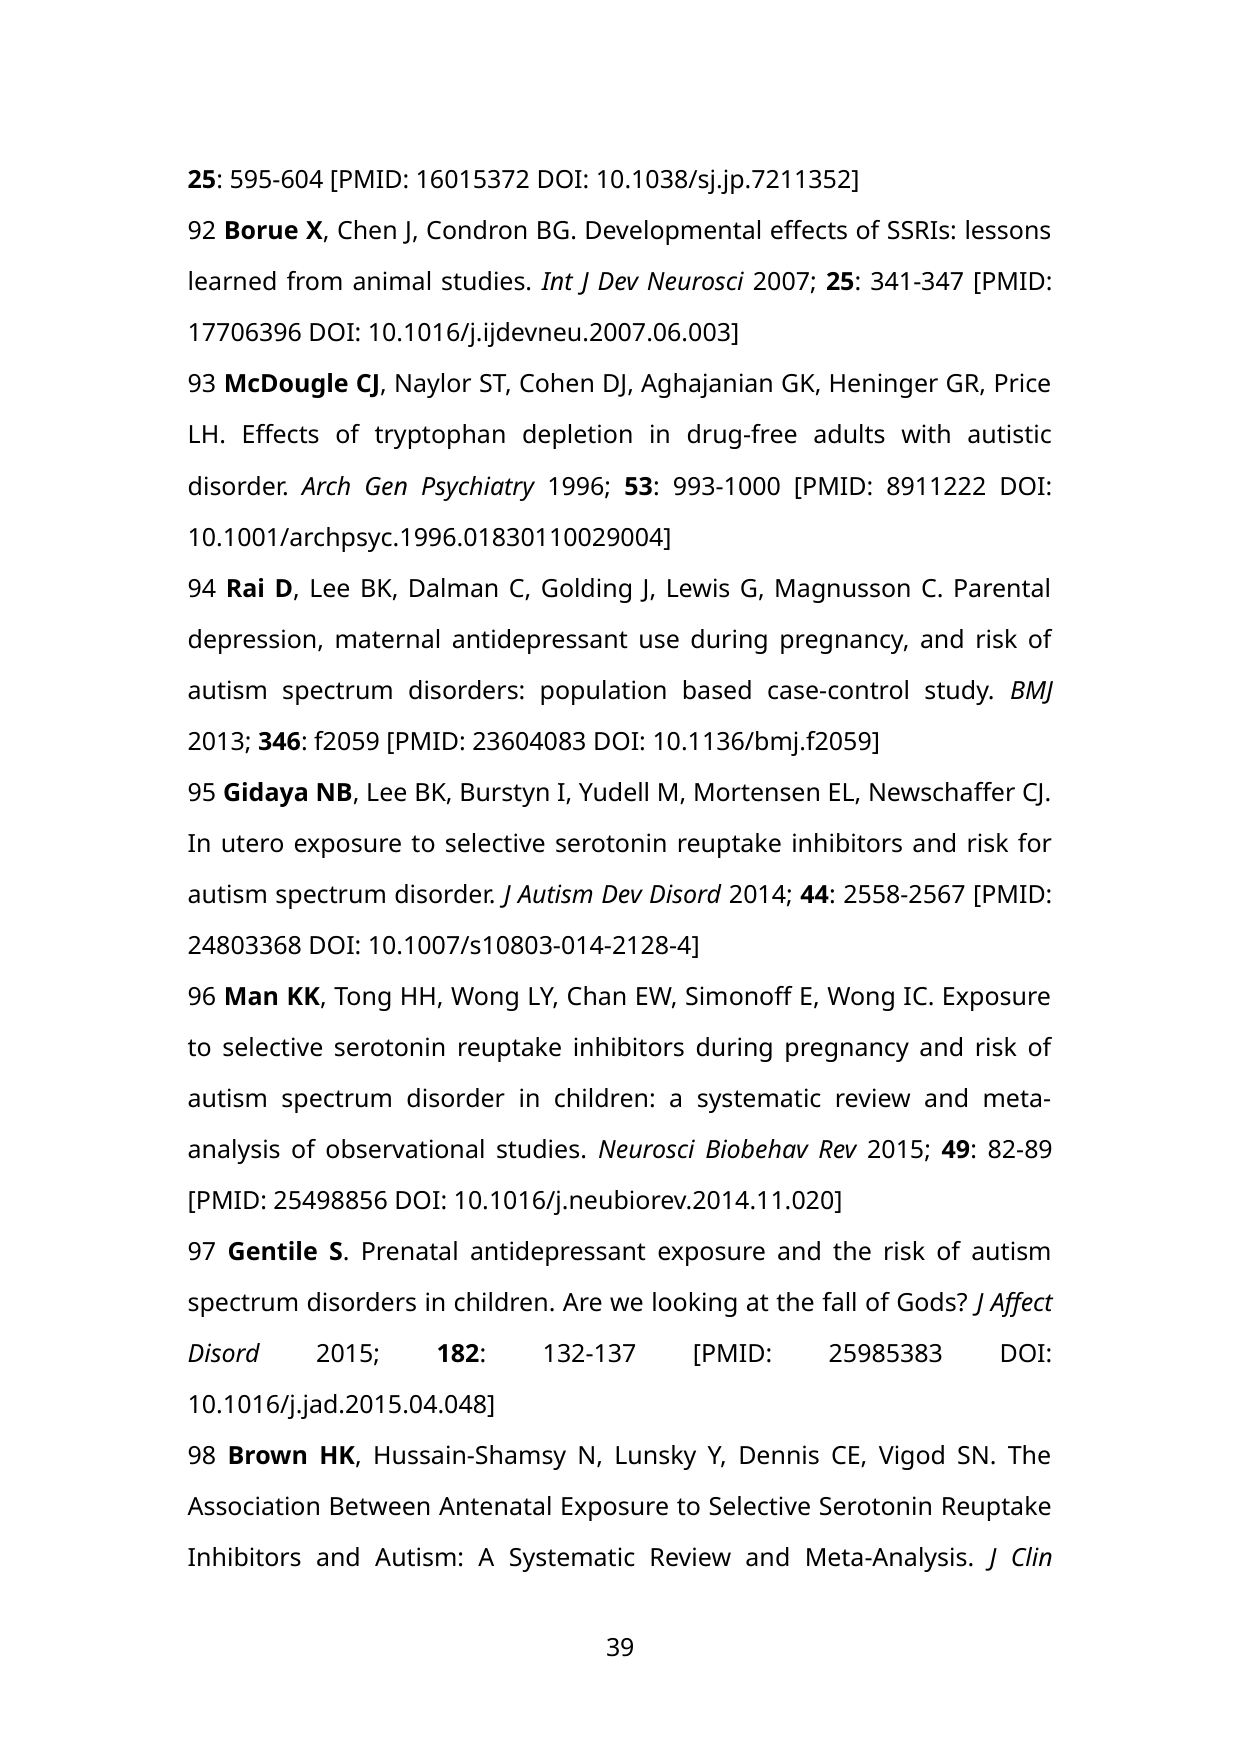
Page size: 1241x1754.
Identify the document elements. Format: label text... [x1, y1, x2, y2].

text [187, 162, 1053, 196]
text 95 Gidaya NB, Lee BK, Burstyn I, Yudell M, Mortensen EL, Newschaffer CJ. In utero exposure to selective serotonin reuptake inhibitors and risk for autism spectrum disorder. J Autism Dev Disord 2014; 44: 2558-2567 [PMID: 24803368 DOI: 10.1007/s10803-014-2128-4] [187, 774, 1053, 962]
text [187, 1438, 1053, 1574]
text 92 Borue X, Chen J, Condron BG. Developmental effects of SSRIs: lessons learned from animal studies. Int J Dev Neurosci 2007; 25: 341-347 [PMID: 17706396 DOI: 10.1016/j.ijdevneu.2007.06.003] [187, 213, 1053, 349]
text 94 Rai D, Lee BK, Dalman C, Golding J, Lewis G, Magnusson C. Parental depression, maternal antidepressant use during pregnancy, and risk of autism spectrum disorders: population based case-control study. BMJ 2013; 346: f2059 [PMID: 23604083 DOI: 10.1136/bmj.f2059] [187, 570, 1053, 757]
text 96 Man KK, Tong HH, Wong LY, Chan EW, Simonoff E, Wong IC. Exposure to selective serotonin reuptake inhibitors during pregnancy and risk of autism spectrum disorder in children: a systematic review and meta-analysis of observational studies. Neurosci Biobehav Rev 2015; 49: 82-89 [PMID: 25498856 DOI: 10.1016/j.neubiorev.2014.11.020] [187, 979, 1053, 1217]
text 97 Gentile S. Prenatal antidepressant exposure and the risk of autism spectrum disorders in children. Are we looking at the fall of Gods? J Affect Disord 2015; 182: 132-137 [PMID: 25985383 DOI: 10.1016/j.jad.2015.04.048] [187, 1234, 1053, 1421]
text 93 McDougle CJ, Naylor ST, Cohen DJ, Aghajanian GK, Heninger GR, Price LH. Effects of tryptophan depletion in drug-free adults with autistic disorder. Arch Gen Psychiatry 1996; 53: 993-1000 [PMID: 8911222 DOI: 10.1001/archpsyc.1996.01830110029004] [187, 366, 1053, 553]
